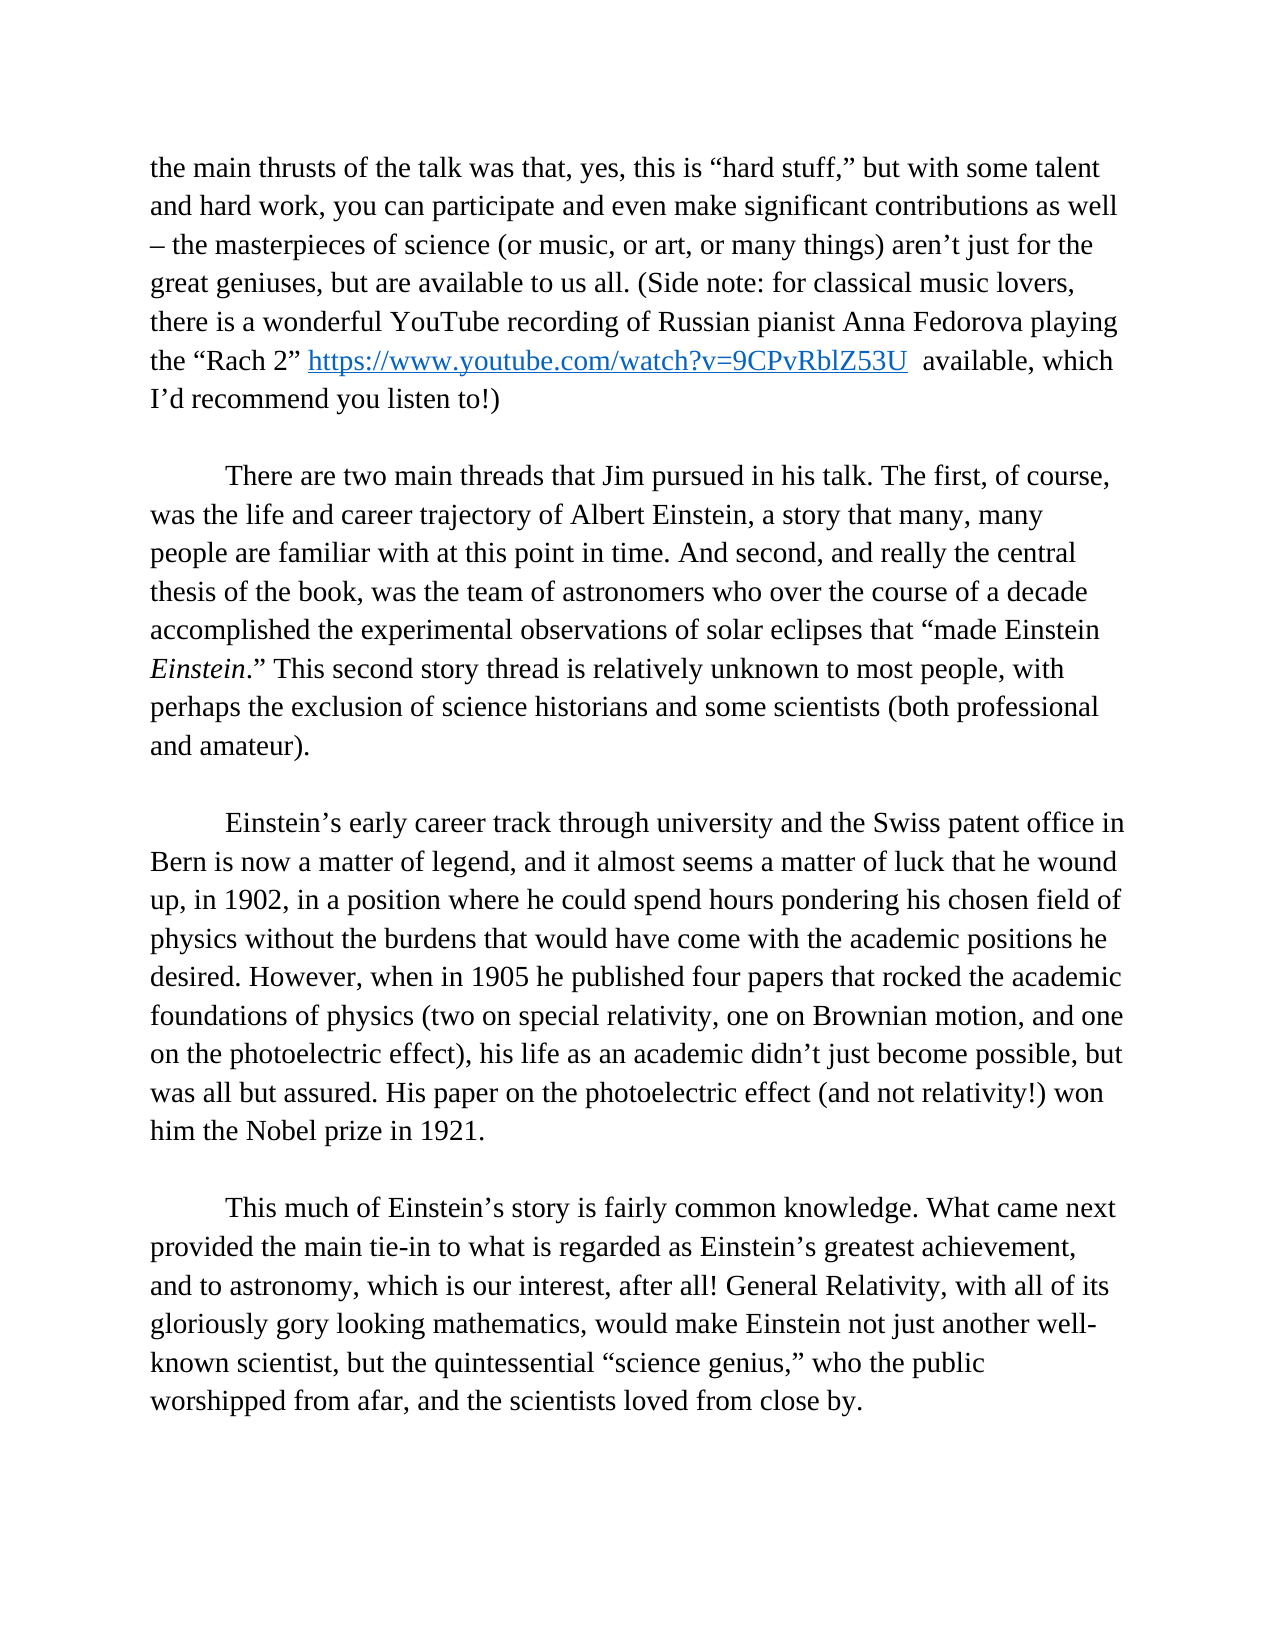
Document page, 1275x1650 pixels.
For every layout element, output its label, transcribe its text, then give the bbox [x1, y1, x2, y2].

text Einstein’s early career track through university and the Swiss patent office in Bern is now a matter of legend, and it almost seems a matter of luck that he wound up, in 1902, in a position where he could spend hours pondering his chosen field of physics without the burdens that would have come with the academic positions he desired. However, when in 1905 he published four papers that rocked the academic foundations of physics (two on special relativity, one on Brownian motion, and one on the photoelectric effect), his life as an academic didn’t just become possible, but was all but assured. His paper on the photoelectric effect (and not relativity!) won him the Nobel prize in 1921. [150, 805, 1125, 1147]
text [150, 150, 1125, 415]
text This much of Einstein’s story is fairly common knowledge. What came next provided the main tie-in to what is regarded as Einstein’s greatest achievement, and to astronomy, which is our interest, after all! General Relativity, with all of its gloriously gory looking mathematics, would make Einstein not just another well-known scientist, but the quintessential “science genius,” who the public worshipped from afar, and the scientists loved from close by. [150, 1191, 1125, 1417]
text There are two main threads that Jim pursued in his talk. The first, of course, was the life and career trajectory of Albert Einstein, a story that many, many people are familiar with at this point in time. And second, and really the central thesis of the book, was the team of astronomers who over the course of a decade accomplished the experimental observations of solar eclipses that “made Einstein Einstein.” This second story thread is relatively unknown to most people, with perhaps the exclusion of science historians and some scientists (both professional and amateur). [150, 458, 1125, 762]
